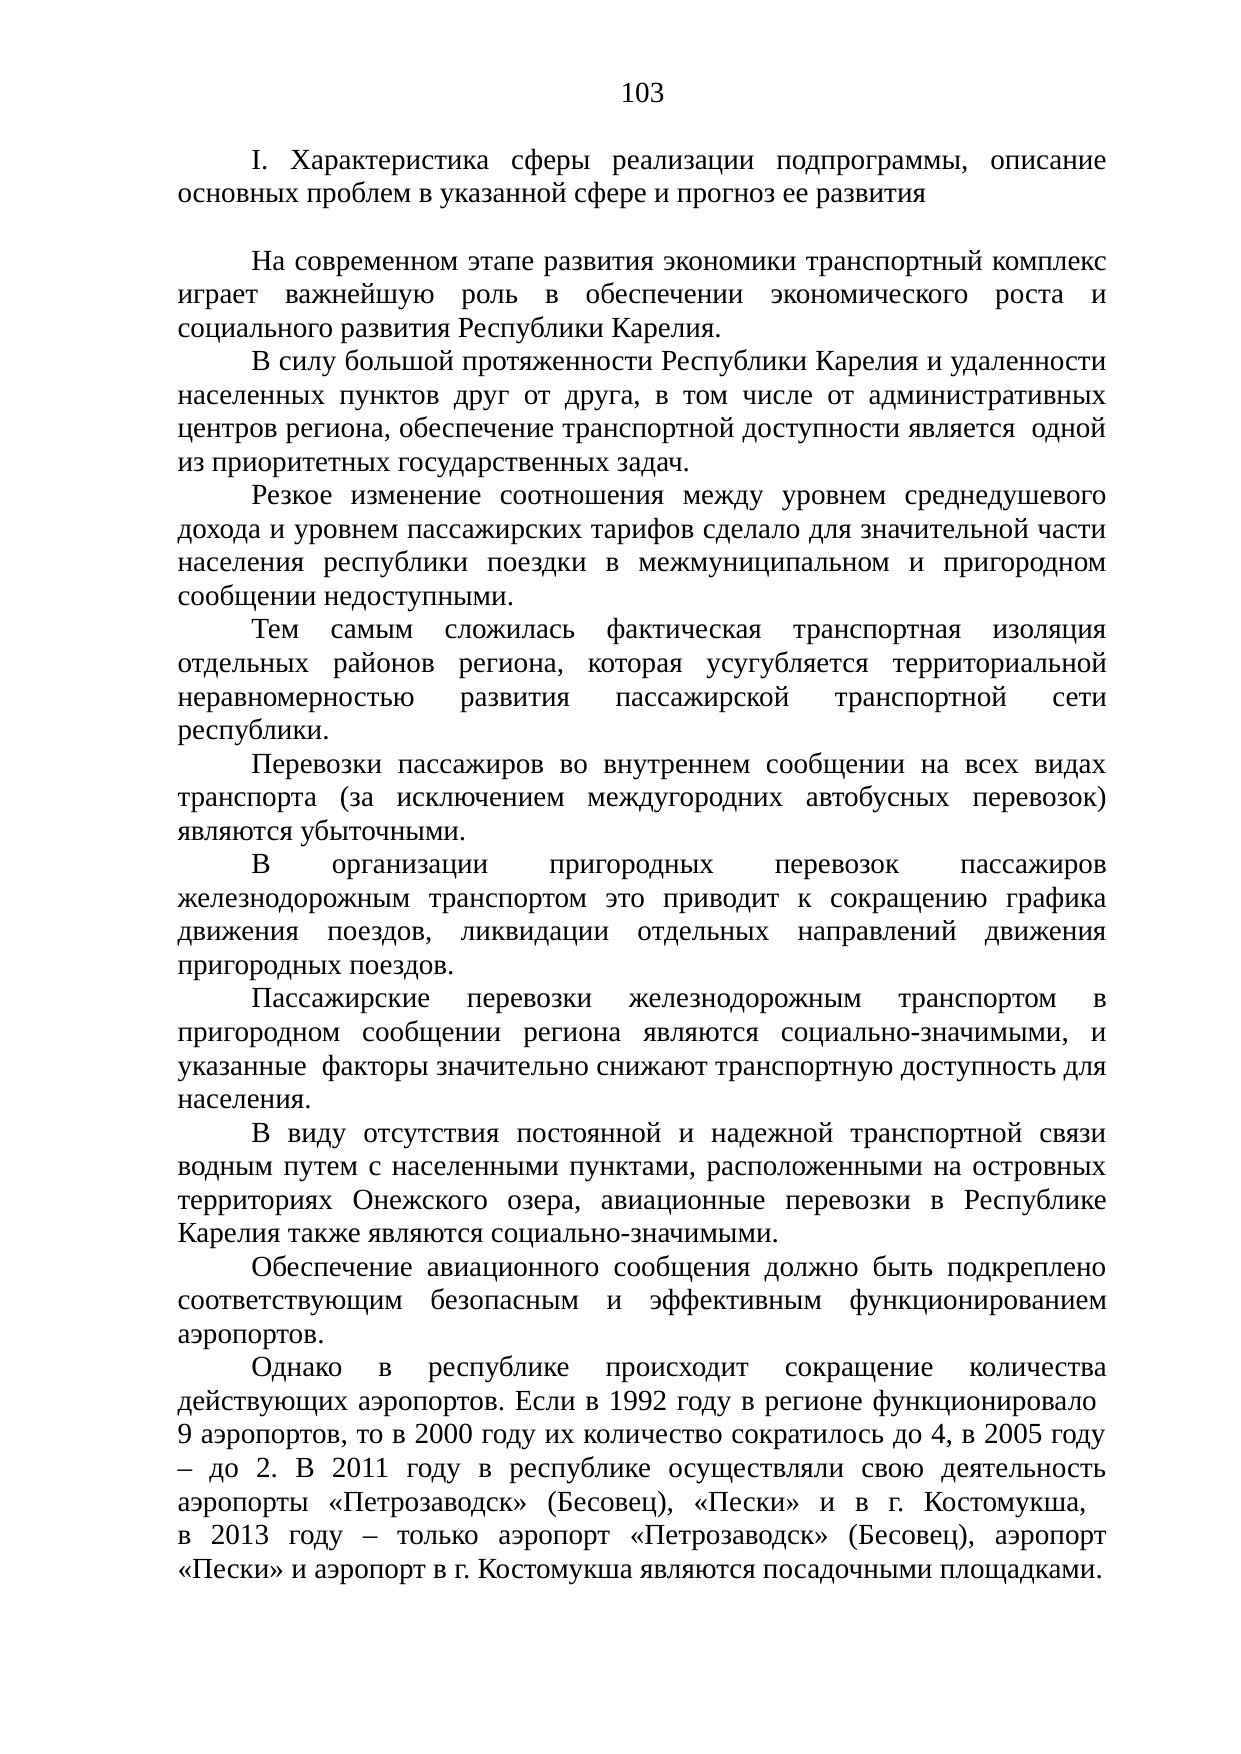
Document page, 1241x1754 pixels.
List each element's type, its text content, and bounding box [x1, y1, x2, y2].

text Тем самым сложилась фактическая транспортная изоляция отдельных районов региона, которая усугубляется территориальной неравномерностью развития пассажирской транспортной сети республики. [177, 612, 1107, 746]
text Пассажирские перевозки железнодорожным транспортом в пригородном сообщении региона являются социально-значимыми, и указанные факторы значительно снижают транспортную доступность для населения. [177, 981, 1107, 1115]
text Однако в республике происходит сокращение количества действующих аэропортов. Если в 1992 году в регионе функционировало 9 аэропортов, то в 2000 году их количество сократилось до 4, в 2005 году – до 2. В 2011 году в республике осуществляли свою деятельность аэропорты «Петрозаводск» (Бесовец), «Пески» и в г. Костомукша, в 2013 году – только аэропорт «Петрозаводск» (Бесовец), аэропорт «Пески» и аэропорт в г. Костомукша являются посадочными площадками. [177, 1349, 1107, 1584]
text В организации пригородных перевозок пассажиров железнодорожным транспортом это приводит к сокращению графика движения поездов, ликвидации отдельных направлений движения пригородных поездов. [177, 846, 1107, 981]
text I. Характеристика сферы реализации подпрограммы, описание основных проблем в указанной сфере и прогноз ее развития [177, 142, 1107, 209]
text На современном этапе развития экономики транспортный комплекс играет важнейшую роль в обеспечении экономического роста и социального развития Республики Карелия. [177, 243, 1107, 343]
text В виду отсутствия постоянной и надежной транспортной связи водным путем с населенными пунктами, расположенными на островных территориях Онежского озера, авиационные перевозки в Республике Карелия также являются социально-значимыми. [177, 1115, 1107, 1249]
text Перевозки пассажиров во внутреннем сообщении на всех видах транспорта (за исключением междугородних автобусных перевозок) являются убыточными. [177, 746, 1107, 846]
text В силу большой протяженности Республики Карелия и удаленности населенных пунктов друг от друга, в том числе от административных центров региона, обеспечение транспортной доступности является одной из приоритетных государственных задач. [177, 343, 1107, 477]
text Обеспечение авиационного сообщения должно быть подкреплено соответствующим безопасным и эффективным функционированием аэропортов. [177, 1249, 1107, 1349]
text Резкое изменение соотношения между уровнем среднедушевого дохода и уровнем пассажирских тарифов сделало для значительной части населения республики поездки в межмуниципальном и пригородном сообщении недоступными. [177, 477, 1107, 612]
